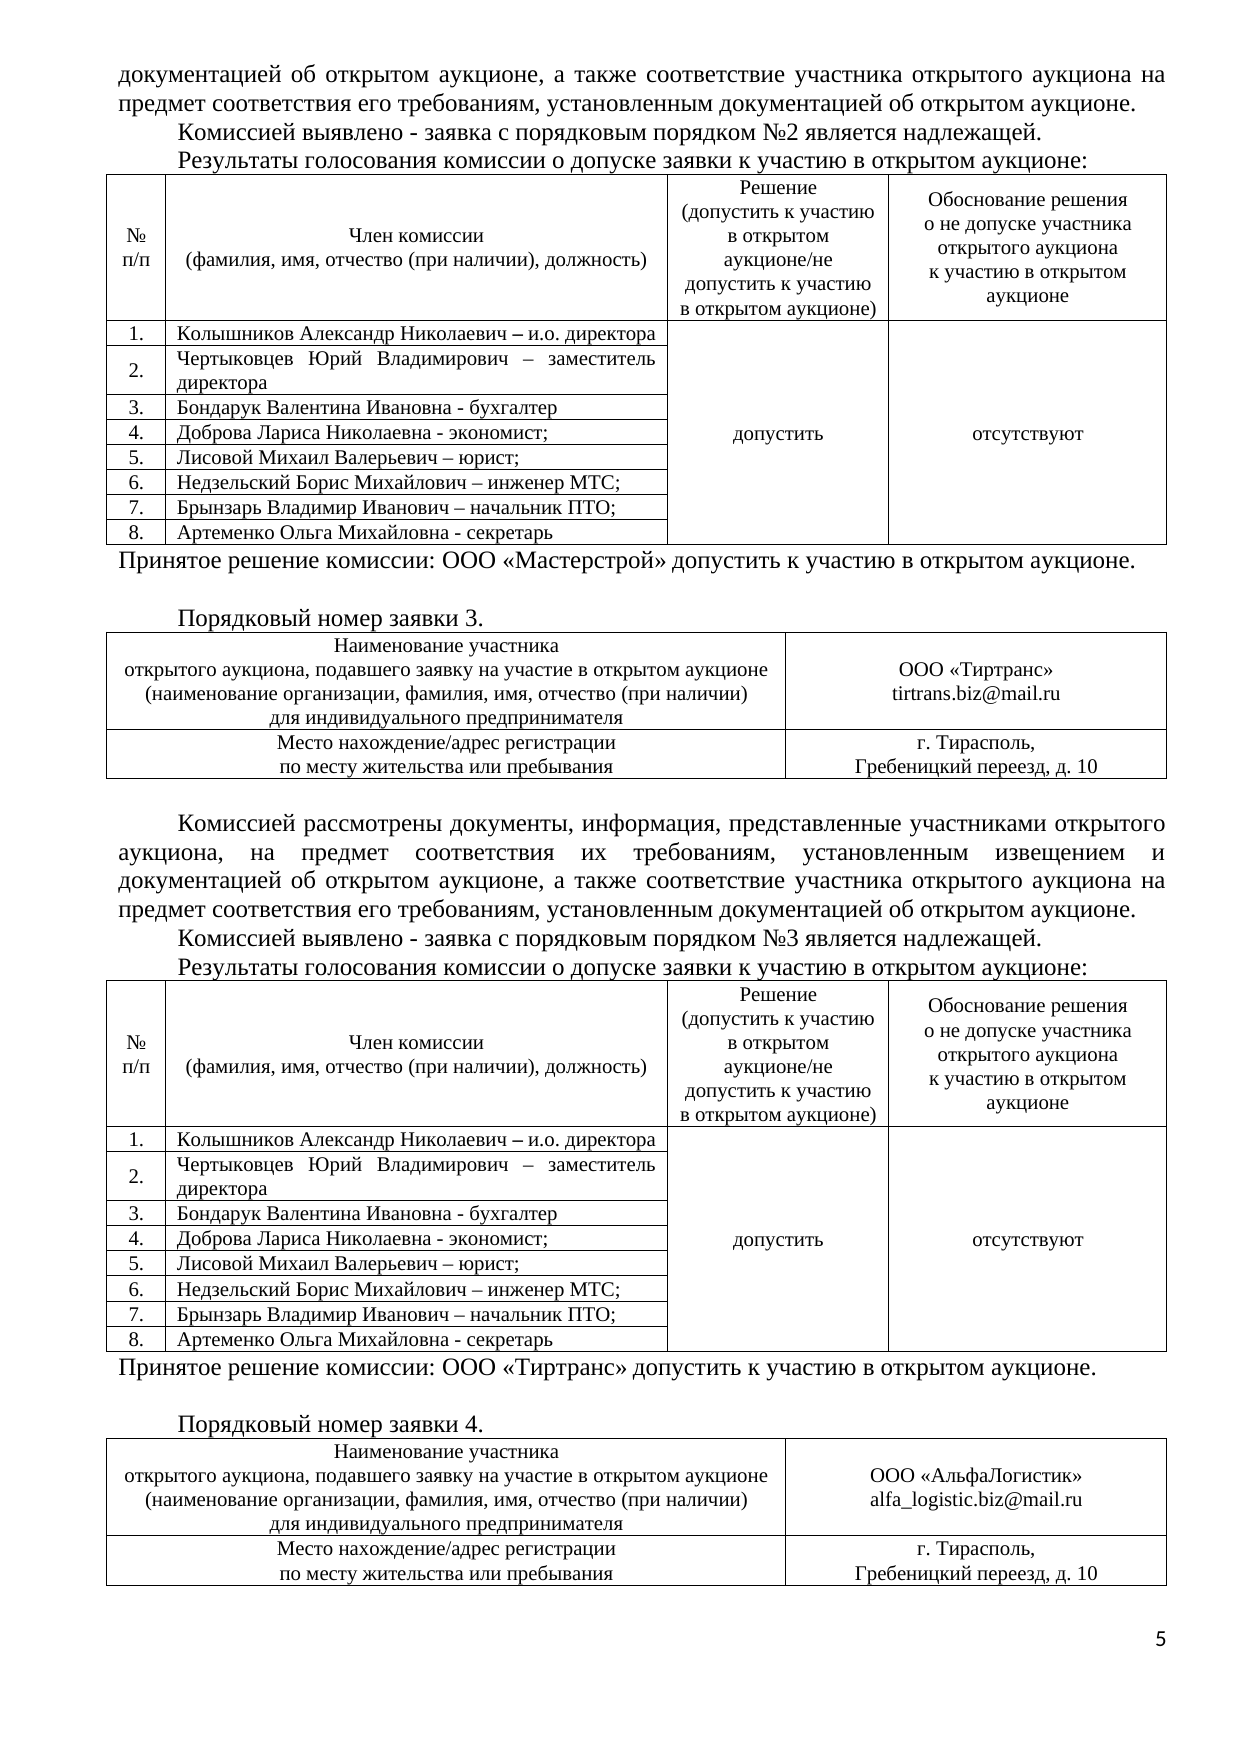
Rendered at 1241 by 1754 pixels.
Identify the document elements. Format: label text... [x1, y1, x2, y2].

table_cell Недзельский Борис Михайлович – инженер МТС; [166, 1276, 667, 1301]
text Комиссией выявлено - заявка с порядковым порядком №3 является надлежащей. [118, 923, 1166, 952]
table_cell допустить [668, 321, 888, 544]
table_cell 4. [107, 1226, 165, 1250]
text Порядковый номер заявки 4. [118, 1409, 1166, 1438]
table_cell отсутствуют [889, 321, 1166, 544]
text Принятое решение комиссии: ООО «Тиртранс» допустить к участию в открытом аукционе. [118, 1352, 1166, 1381]
table_cell Недзельский Борис Михайлович – инженер МТС; [166, 470, 667, 494]
table_header Обоснование решения о не допуске участника открытого аукциона к участию в открытом аукционе [889, 981, 1166, 1126]
table_header Член комиссии (фамилия, имя, отчество (при наличии), должность) [166, 981, 667, 1126]
table_cell 4. [107, 420, 165, 444]
table_cell 1. [107, 1127, 165, 1151]
table_header Член комиссии (фамилия, имя, отчество (при наличии), должность) [166, 175, 667, 319]
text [118, 59, 1166, 117]
table_cell Лисовой Михаил Валерьевич – юрист; [166, 1251, 667, 1275]
table_cell допустить [668, 1127, 888, 1351]
table_header Решение (допустить к участию в открытом аукционе/не допустить к участию в открытом аукционе) [668, 175, 888, 319]
table_cell Брынзарь Владимир Иванович – начальник ПТО; [166, 1302, 667, 1326]
table_header Решение (допустить к участию в открытом аукционе/не допустить к участию в открытом аукционе) [668, 981, 888, 1126]
table_header ООО «Тиртранс» tirtrans.biz@mail.ru [786, 633, 1166, 729]
table_cell 5. [107, 445, 165, 469]
text Результаты голосования комиссии о допуске заявки к участию в открытом аукционе: [118, 145, 1166, 174]
table_header Обоснование решения о не допуске участника открытого аукциона к участию в открытом аукционе [889, 175, 1166, 319]
text Порядковый номер заявки 3. [118, 603, 1166, 632]
table_cell Брынзарь Владимир Иванович – начальник ПТО; [166, 495, 667, 519]
table_cell Чертыковцев Юрий Владимирович – заместитель директора [166, 346, 667, 394]
table_cell 3. [107, 1201, 165, 1225]
table_header ООО «АльфаЛогистик» alfa_logistic.biz@mail.ru [786, 1439, 1166, 1535]
table_cell 8. [107, 1327, 165, 1351]
table_cell 2. [107, 1152, 165, 1200]
table_cell Артеменко Ольга Михайловна - секретарь [166, 1327, 667, 1351]
table_cell Колышников Александр Николаевич – и.о. директора [166, 321, 667, 344]
table_cell Место нахождение/адрес регистрации по месту жительства или пребывания [107, 730, 785, 778]
table_cell 5. [107, 1251, 165, 1275]
table_cell Бондарук Валентина Ивановна - бухгалтер [166, 1201, 667, 1225]
table_cell отсутствуют [889, 1127, 1166, 1351]
table_cell Доброва Лариса Николаевна - экономист; [166, 1226, 667, 1250]
table_cell Бондарук Валентина Ивановна - бухгалтер [166, 395, 667, 419]
table_cell Место нахождение/адрес регистрации по месту жительства или пребывания [107, 1536, 785, 1584]
table_cell Колышников Александр Николаевич – и.о. директора [166, 1127, 667, 1151]
text Комиссией выявлено - заявка с порядковым порядком №2 является надлежащей. [118, 117, 1166, 145]
table_cell 1. [107, 321, 165, 344]
table_cell 6. [107, 1276, 165, 1301]
table_cell Лисовой Михаил Валерьевич – юрист; [166, 445, 667, 469]
table_cell Доброва Лариса Николаевна - экономист; [166, 420, 667, 444]
table_header № п/п [107, 981, 165, 1126]
table_cell Чертыковцев Юрий Владимирович – заместитель директора [166, 1152, 667, 1200]
text Результаты голосования комиссии о допуске заявки к участию в открытом аукционе: [118, 952, 1166, 980]
table_cell г. Тирасполь, Гребеницкий переезд, д. 10 [786, 730, 1166, 778]
table_cell 2. [107, 346, 165, 394]
table_cell 7. [107, 495, 165, 519]
table_cell 7. [107, 1302, 165, 1326]
text Принятое решение комиссии: ООО «Мастерстрой» допустить к участию в открытом аукционе. [118, 545, 1166, 574]
table_cell 6. [107, 470, 165, 494]
table_header Наименование участника открытого аукциона, подавшего заявку на участие в открытом аукционе (наименование организации, фамилия, имя, отчество (при наличии) для индивидуального предпринимателя [107, 633, 785, 729]
table_cell 3. [107, 395, 165, 419]
table_cell Артеменко Ольга Михайловна - секретарь [166, 520, 667, 544]
table_header № п/п [107, 175, 165, 319]
table_cell 8. [107, 520, 165, 544]
table_header Наименование участника открытого аукциона, подавшего заявку на участие в открытом аукционе (наименование организации, фамилия, имя, отчество (при наличии) для индивидуального предпринимателя [107, 1439, 785, 1535]
table_cell г. Тирасполь, Гребеницкий переезд, д. 10 [786, 1536, 1166, 1584]
